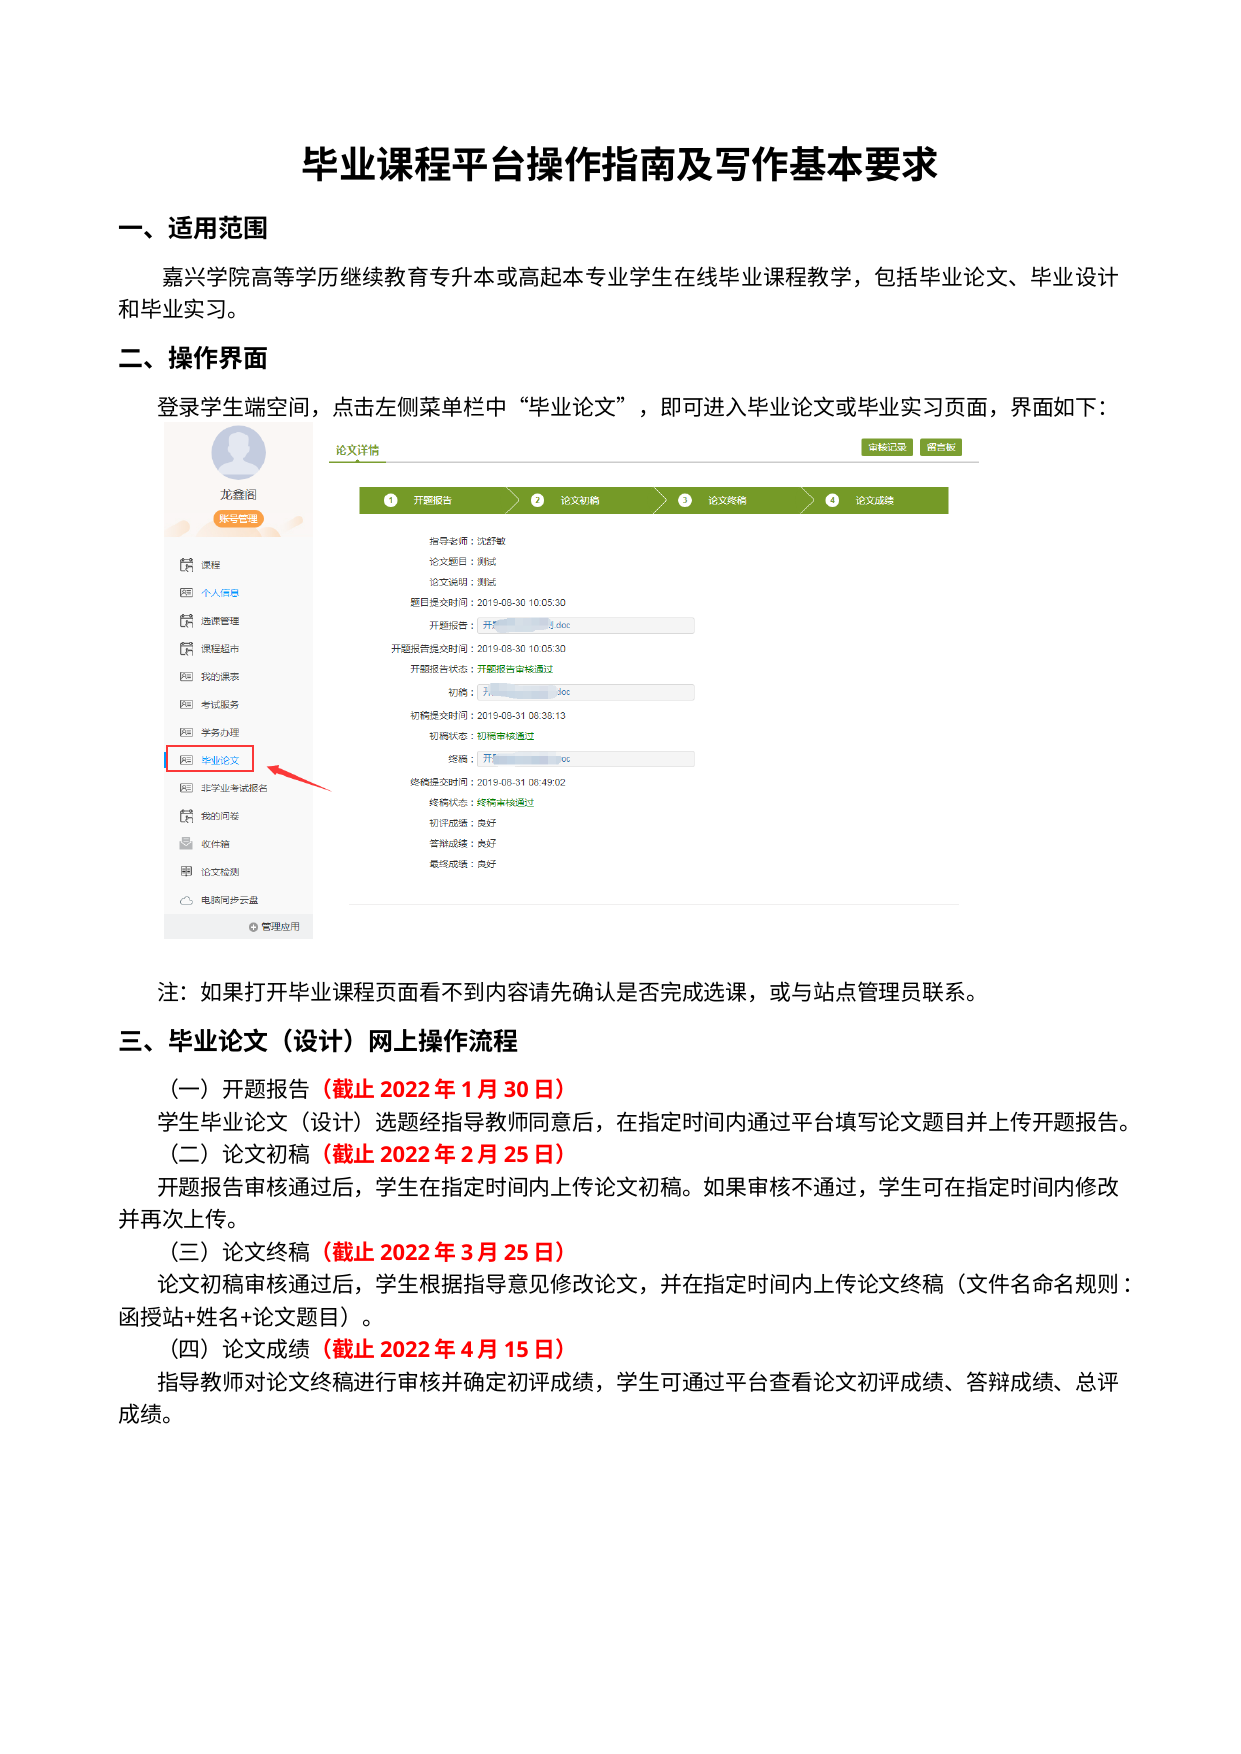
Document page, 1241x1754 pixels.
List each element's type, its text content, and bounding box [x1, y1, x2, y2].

text 二、操作界面 [118, 324, 1122, 389]
text 登录学生端空间，点击左侧菜单栏中“毕业论文”，即可进入毕业论文或毕业实习页面，界面如下： [118, 389, 1122, 422]
picture [156, 422, 1057, 954]
text （一）开题报告（截止2022年1月30日） [118, 1072, 1122, 1104]
text 注：如果打开毕业课程页面看不到内容请先确认是否完成选课，或与站点管理员联系。 [118, 974, 1122, 1007]
text 嘉兴学院高等学历继续教育专升本或高起本专业学生在线毕业课程教学，包括毕业论文、毕业设计和毕业实习。 [118, 259, 1122, 324]
text 毕业课程平台操作指南及写作基本要求 [118, 129, 1122, 194]
text 论文初稿审核通过后，学生根据指导意见修改论文，并在指定时间内上传论文终稿（文件名命名规则：函授站+姓名+论文题目）。 [118, 1267, 1122, 1332]
text 指导教师对论文终稿进行审核并确定初评成绩，学生可通过平台查看论文初评成绩、答辩成绩、总评成绩。 [118, 1364, 1122, 1429]
text （四）论文成绩（截止2022年4月15日） [118, 1332, 1122, 1364]
text （三）论文终稿（截止2022年3月25日） [118, 1234, 1122, 1267]
text 三、毕业论文（设计）网上操作流程 [118, 1007, 1122, 1072]
text 学生毕业论文（设计）选题经指导教师同意后，在指定时间内通过平台填写论文题目并上传开题报告。 [118, 1104, 1122, 1137]
text 一、适用范围 [118, 194, 1122, 259]
text 开题报告审核通过后，学生在指定时间内上传论文初稿。如果审核不通过，学生可在指定时间内修改并再次上传。 [118, 1169, 1122, 1234]
text （二）论文初稿（截止2022年2月25日） [118, 1137, 1122, 1169]
